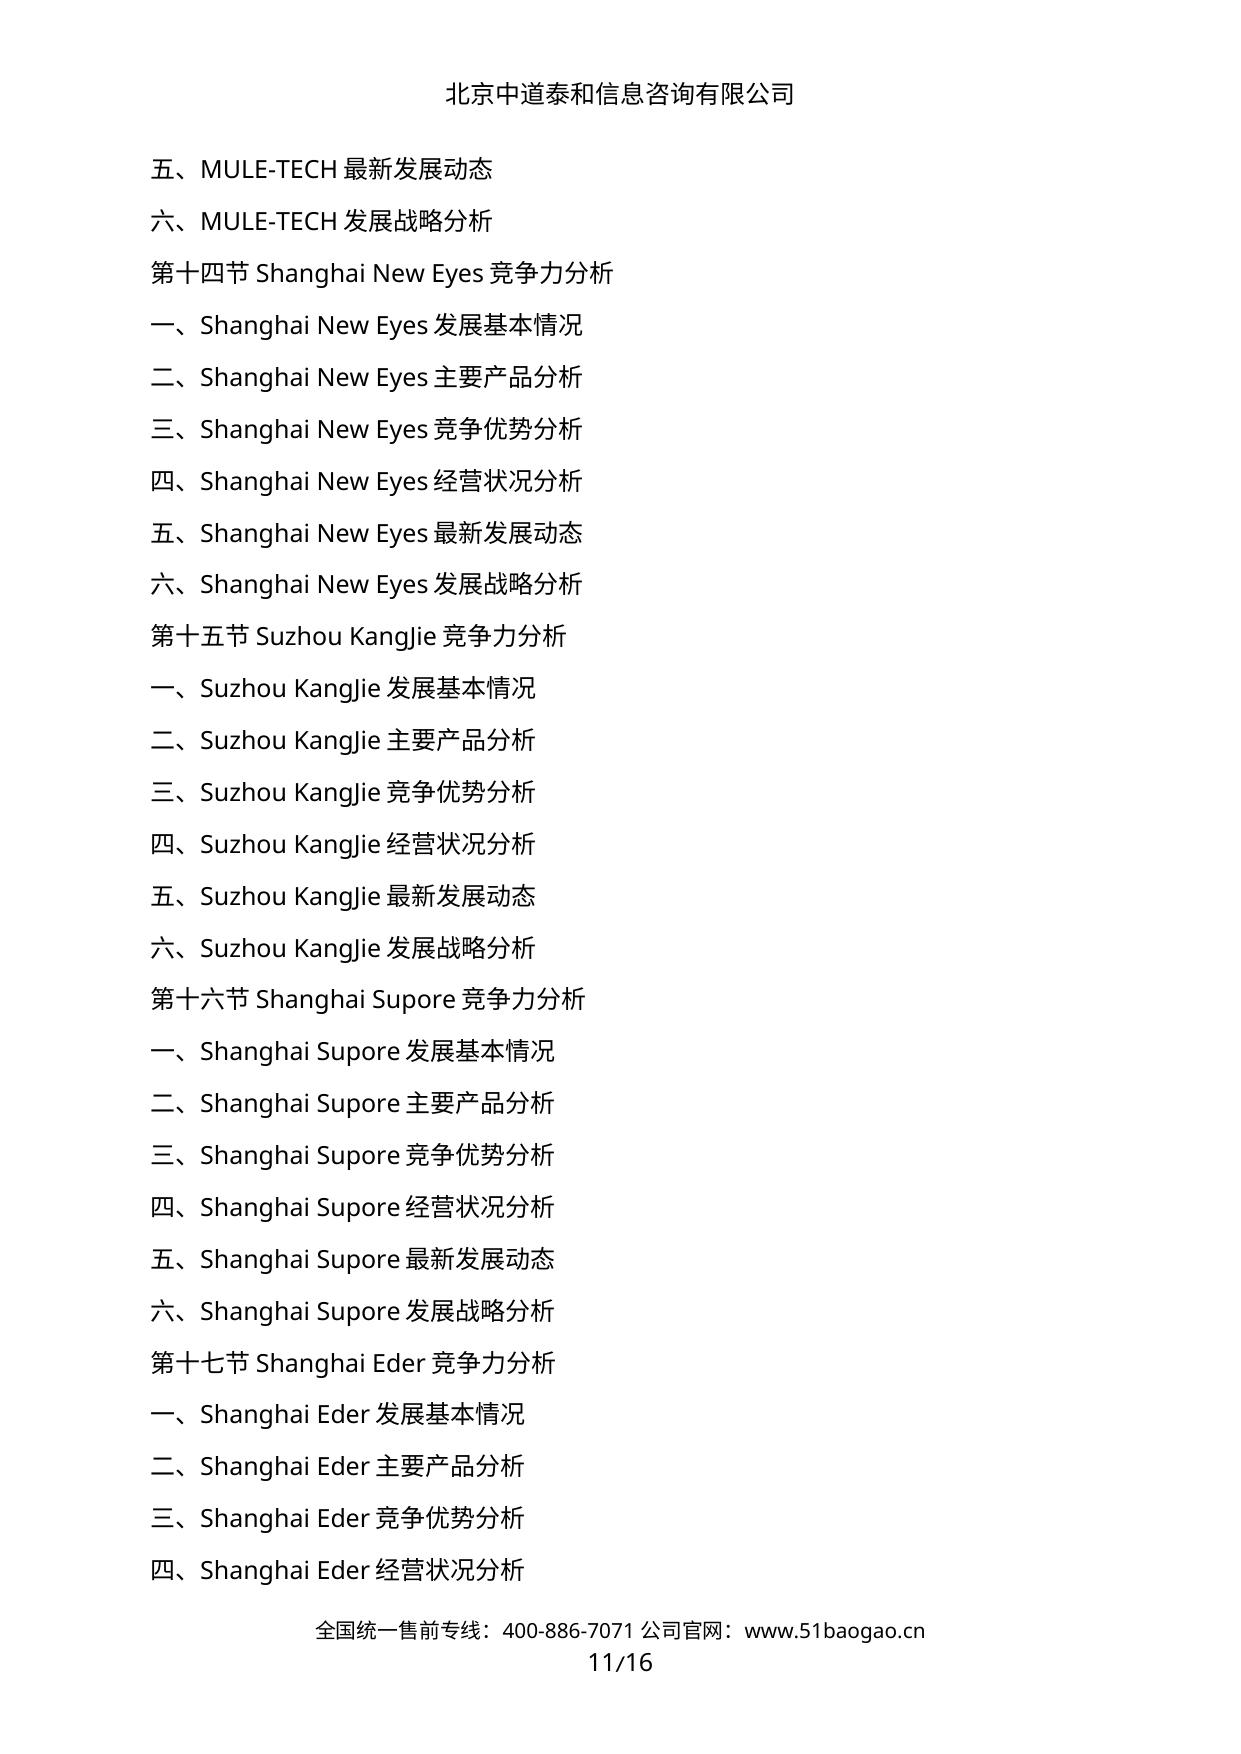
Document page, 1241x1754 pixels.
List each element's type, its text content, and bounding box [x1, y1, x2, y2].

text 五、Suzhou KangJie最新发展动态 [150, 876, 1090, 912]
text 一、Shanghai Supore发展基本情况 [150, 1032, 1090, 1068]
text 三、Shanghai Supore竞争优势分析 [150, 1136, 1090, 1172]
text 二、Shanghai Supore主要产品分析 [150, 1084, 1090, 1120]
text 五、MULE-TECH最新发展动态 [150, 150, 1090, 186]
text 第十五节 Suzhou KangJie竞争力分析 [150, 617, 1090, 653]
text 第十六节 Shanghai Supore竞争力分析 [150, 980, 1090, 1016]
text 二、Suzhou KangJie主要产品分析 [150, 721, 1090, 757]
text 六、Shanghai New Eyes发展战略分析 [150, 565, 1090, 601]
text 二、Shanghai Eder主要产品分析 [150, 1447, 1090, 1483]
text 一、Shanghai New Eyes发展基本情况 [150, 306, 1090, 342]
text 一、Suzhou KangJie发展基本情况 [150, 669, 1090, 705]
text 六、Shanghai Supore发展战略分析 [150, 1291, 1090, 1327]
text 三、Suzhou KangJie竞争优势分析 [150, 772, 1090, 809]
text 第十四节 Shanghai New Eyes竞争力分析 [150, 254, 1090, 290]
text 五、Shanghai New Eyes最新发展动态 [150, 513, 1090, 549]
text 四、Shanghai Eder经营状况分析 [150, 1551, 1090, 1587]
text 四、Shanghai Supore经营状况分析 [150, 1187, 1090, 1224]
text 二、Shanghai New Eyes主要产品分析 [150, 357, 1090, 394]
text 四、Suzhou KangJie经营状况分析 [150, 824, 1090, 861]
text 三、Shanghai Eder竞争优势分析 [150, 1499, 1090, 1535]
text 第十七节 Shanghai Eder竞争力分析 [150, 1343, 1090, 1379]
text 六、Suzhou KangJie发展战略分析 [150, 928, 1090, 964]
text 六、MULE-TECH发展战略分析 [150, 202, 1090, 238]
text 三、Shanghai New Eyes竞争优势分析 [150, 409, 1090, 446]
text 一、Shanghai Eder发展基本情况 [150, 1395, 1090, 1431]
text 五、Shanghai Supore最新发展动态 [150, 1239, 1090, 1276]
text 四、Shanghai New Eyes经营状况分析 [150, 461, 1090, 497]
